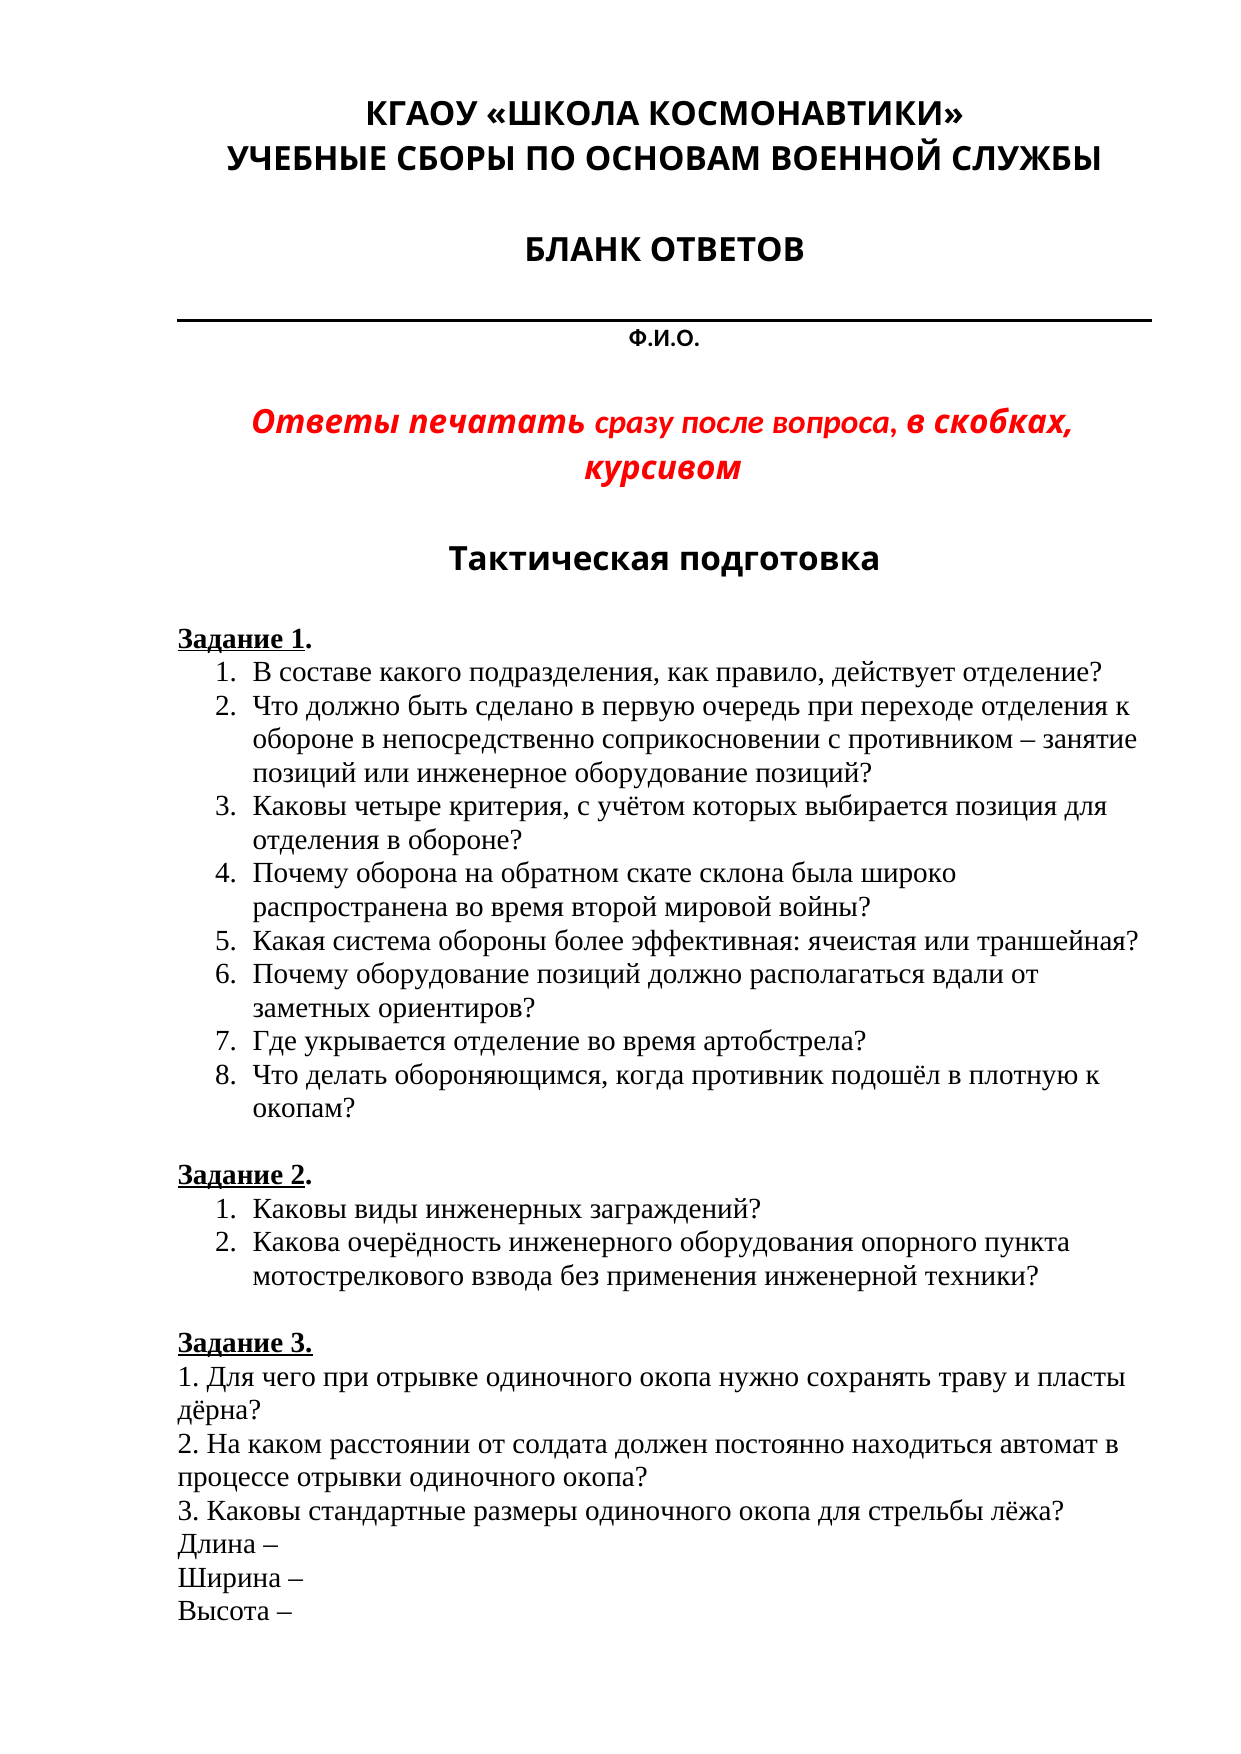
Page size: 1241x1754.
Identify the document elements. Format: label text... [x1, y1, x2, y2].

text 3. Каковы стандартные размеры одиночного окопа для стрельбы лёжа? [177, 1493, 1152, 1526]
list Какая система обороны более эффективная: ячеистая или траншейная? [215, 923, 1152, 956]
text Задание 1. [177, 621, 1152, 654]
text Ф.И.О. [177, 322, 1152, 353]
list В составе какого подразделения, как правило, действует отделение? [215, 654, 1152, 688]
text Ширина – [177, 1560, 1152, 1593]
text Задание 2. [177, 1157, 1152, 1191]
list Каковы виды инженерных заграждений? [215, 1191, 1152, 1224]
list Какова очерёдность инженерного оборудования опорного пункта мотострелкового взвода без применения инженерной техники? [215, 1224, 1152, 1292]
text 1. Для чего при отрывке одиночного окопа нужно сохранять траву и пласты дёрна? [177, 1359, 1152, 1426]
text Ответы печатать сразу после вопроса, в скобках, курсивом [177, 398, 1152, 489]
list Каковы четыре критерия, с учётом которых выбирается позиция для отделения в обороне? [215, 788, 1152, 856]
list Что должно быть сделано в первую очередь при переходе отделения к обороне в непосредственно соприкосновении с противником – занятие позиций или инженерное оборудование позиций? [215, 688, 1152, 788]
list Где укрывается отделение во время артобстрела? [215, 1023, 1152, 1057]
text БЛАНК ОТВЕТОВ [177, 226, 1152, 271]
list Почему оборудование позиций должно располагаться вдали от заметных ориентиров? [215, 956, 1152, 1023]
text КГАОУ «ШКОЛА КОСМОНАВТИКИ» [177, 90, 1152, 135]
text 2. На каком расстоянии от солдата должен постоянно находиться автомат в процессе отрывки одиночного окопа? [177, 1426, 1152, 1493]
text Задание 3. [177, 1325, 1152, 1359]
list Что делать обороняющимся, когда противник подошёл в плотную к окопам? [215, 1057, 1152, 1124]
text Длина – [177, 1526, 1152, 1560]
text УЧЕБНЫЕ СБОРЫ ПО ОСНОВАМ ВОЕННОЙ СЛУЖБЫ [177, 135, 1152, 181]
text Высота – [177, 1593, 1152, 1627]
list Почему оборона на обратном скате склона была широко распространена во время второй мировой войны? [215, 856, 1152, 923]
text Тактическая подготовка [177, 534, 1152, 580]
